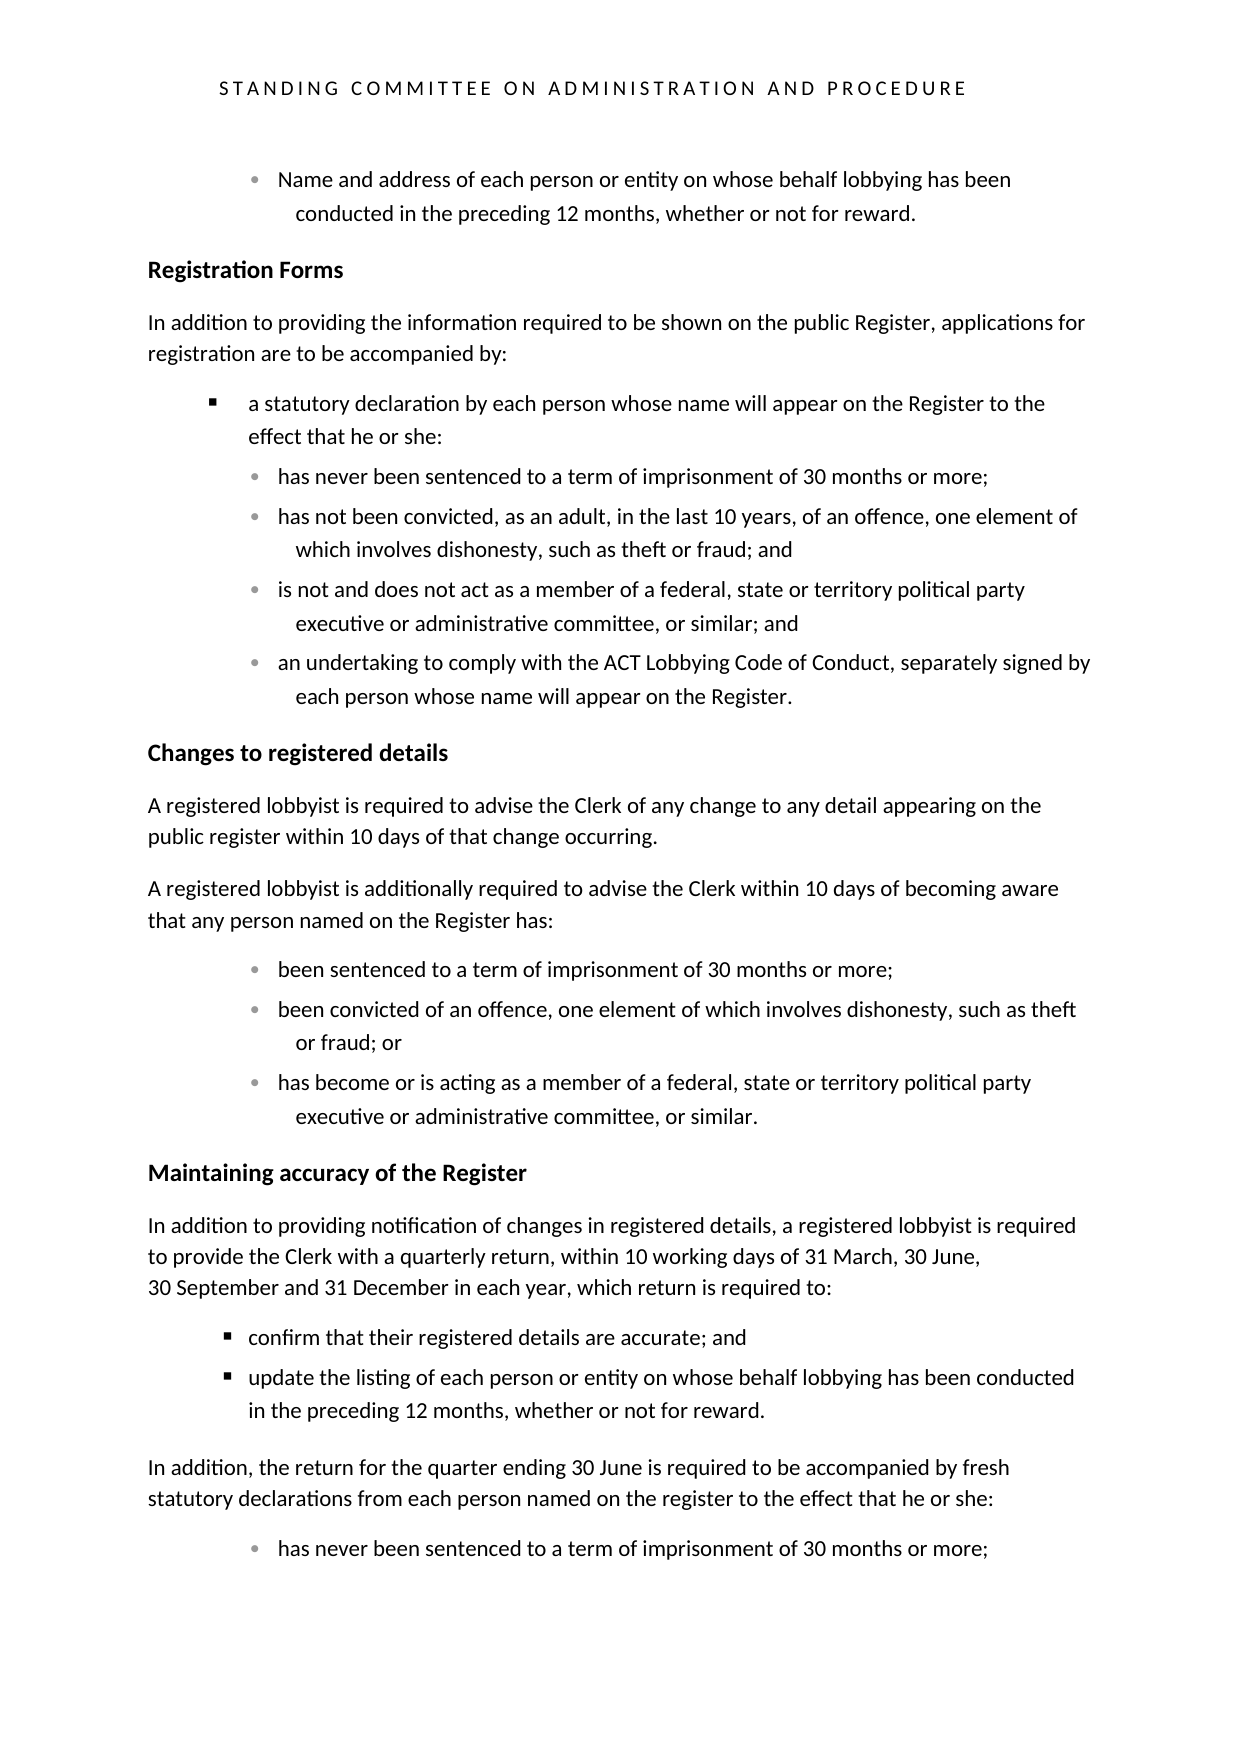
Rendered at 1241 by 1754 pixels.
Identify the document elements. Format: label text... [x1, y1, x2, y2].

text A registered lobbyist is additionally required to advise the Clerk within 10 days of becoming aware that any person named on the Register has: [148, 872, 1092, 934]
text A registered lobbyist is required to advise the Clerk of any change to any detail appearing on the public register within 10 days of that change occurring. [148, 788, 1092, 851]
text Changes to registered details [148, 736, 1092, 768]
text Maintaining accuracy of the Register [148, 1156, 1092, 1187]
list been convicted of an offence, one element of which involves dishonesty, such as theft or fraud; or [251, 995, 1092, 1057]
list has never been sentenced to a term of imprisonment of 30 months or more; [251, 1534, 1092, 1562]
list has not been convicted, as an adult, in the last 10 years, of an offence, one element of which involves dishonesty, such as theft or fraud; and [251, 502, 1092, 563]
text In addition to providing notification of changes in registered details, a registered lobbyist is required to provide the Clerk with a quarterly return, within 10 working days of 31 March, 30 June, 30 September and 31 December in each year, which return is required to: [148, 1208, 1092, 1302]
list a statutory declaration by each person whose name will appear on the Register to the effect that he or she: [207, 389, 1092, 450]
list been sentenced to a term of imprisonment of 30 months or more; [251, 955, 1092, 983]
text In addition, the return for the quarter ending 30 June is required to be accompanied by fresh statutory declarations from each person named on the register to the effect that he or she: [148, 1451, 1092, 1513]
list has never been sentenced to a term of imprisonment of 30 months or more; [251, 462, 1092, 490]
list Name and address of each person or entity on whose behalf lobbying has been conducted in the preceding 12 months, whether or not for reward. [251, 165, 1092, 227]
list an undertaking to comply with the ACT Lobbying Code of Conduct, separately signed by each person whose name will appear on the Register. [251, 648, 1092, 710]
list has become or is acting as a member of a federal, state or territory political party executive or administrative committee, or similar. [251, 1068, 1092, 1130]
list update the listing of each person or entity on whose behalf lobbying has been conducted in the preceding 12 months, whether or not for reward. [222, 1363, 1092, 1424]
list confirm that their registered details are accurate; and [222, 1323, 1092, 1351]
list is not and does not act as a member of a federal, state or territory political party executive or administrative committee, or similar; and [251, 575, 1092, 637]
text In addition to providing the information required to be shown on the public Register, applications for registration are to be accompanied by: [148, 305, 1092, 368]
text Registration Forms [148, 253, 1092, 284]
